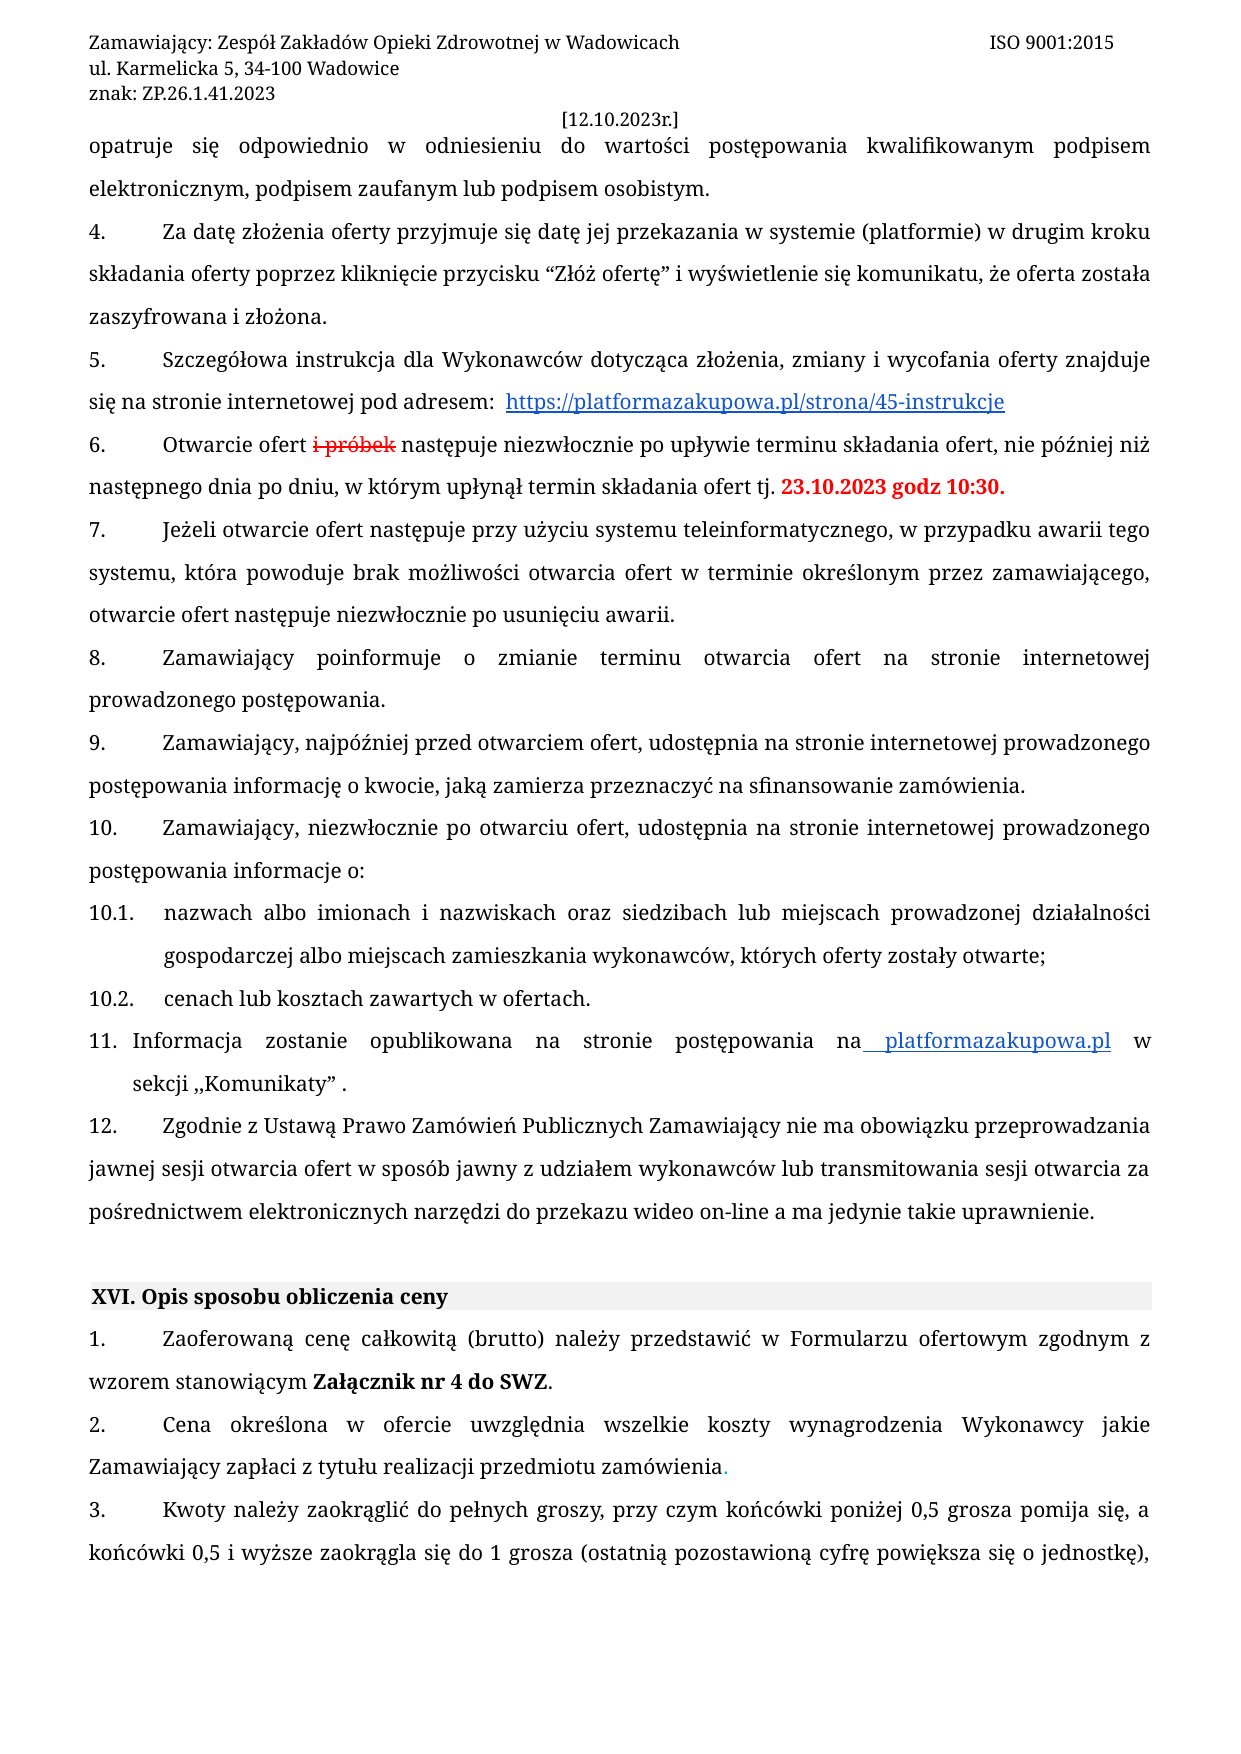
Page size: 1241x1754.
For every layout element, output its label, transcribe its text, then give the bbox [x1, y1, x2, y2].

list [89, 1495, 1152, 1566]
list cenach lub kosztach zawartych w ofertach. [89, 984, 1152, 1012]
list Zamawiający poinformuje o zmianie terminu otwarcia ofert na stronie internetowej prowadzonego postępowania. [89, 643, 1152, 714]
list Szczegółowa instrukcja dla Wykonawców dotycząca złożenia, zmiany i wycofania oferty znajduje się na stronie internetowej pod adresem: https://platformazakupowa.pl/strona/45-instrukcje [89, 345, 1152, 416]
list Zamawiający, najpóźniej przed otwarciem ofert, udostępnia na stronie internetowej prowadzonego postępowania informację o kwocie, jaką zamierza przeznaczyć na sfinansowanie zamówienia. [89, 728, 1152, 799]
list Informacja zostanie opublikowana na stronie postępowania na platformazakupowa.pl w sekcji ,,Komunikaty” . [89, 1026, 1152, 1097]
list Za datę złożenia oferty przyjmuje się datę jej przekazania w systemie (platformie) w drugim kroku składania oferty poprzez kliknięcie przycisku “Złóż ofertę” i wyświetlenie się komunikatu, że oferta została zaszyfrowana i złożona. [89, 217, 1152, 331]
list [89, 132, 1152, 203]
subtitle XVI. Opis sposobu obliczenia ceny [91, 1282, 1152, 1310]
list Zaoferowaną cenę całkowitą (brutto) należy przedstawić w Formularzu ofertowym zgodnym z wzorem stanowiącym Załącznik nr 4 do SWZ. [89, 1324, 1152, 1396]
list Zgodnie z Ustawą Prawo Zamówień Publicznych Zamawiający nie ma obowiązku przeprowadzania jawnej sesji otwarcia ofert w sposób jawny z udziałem wykonawców lub transmitowania sesji otwarcia za pośrednictwem elektronicznych narzędzi do przekazu wideo on-line a ma jedynie takie uprawnienie. [89, 1112, 1152, 1225]
list nazwach albo imionach i nazwiskach oraz siedzibach lub miejscach prowadzonej działalności gospodarczej albo miejscach zamieszkania wykonawców, których oferty zostały otwarte; [89, 898, 1152, 969]
list Zamawiający, niezwłocznie po otwarciu ofert, udostępnia na stronie internetowej prowadzonego postępowania informacje o: [89, 813, 1152, 884]
list Jeżeli otwarcie ofert następuje przy użyciu systemu teleinformatycznego, w przypadku awarii tego systemu, która powoduje brak możliwości otwarcia ofert w terminie określonym przez zamawiającego, otwarcie ofert następuje niezwłocznie po usunięciu awarii. [89, 515, 1152, 629]
list Cena określona w ofercie uwzględnia wszelkie koszty wynagrodzenia Wykonawcy jakie Zamawiający zapłaci z tytułu realizacji przedmiotu zamówienia. [89, 1410, 1152, 1481]
list Otwarcie ofert i próbek następuje niezwłocznie po upływie terminu składania ofert, nie później niż następnego dnia po dniu, w którym upłynął termin składania ofert tj. 23.10.2023 godz 10:30. [89, 430, 1152, 501]
